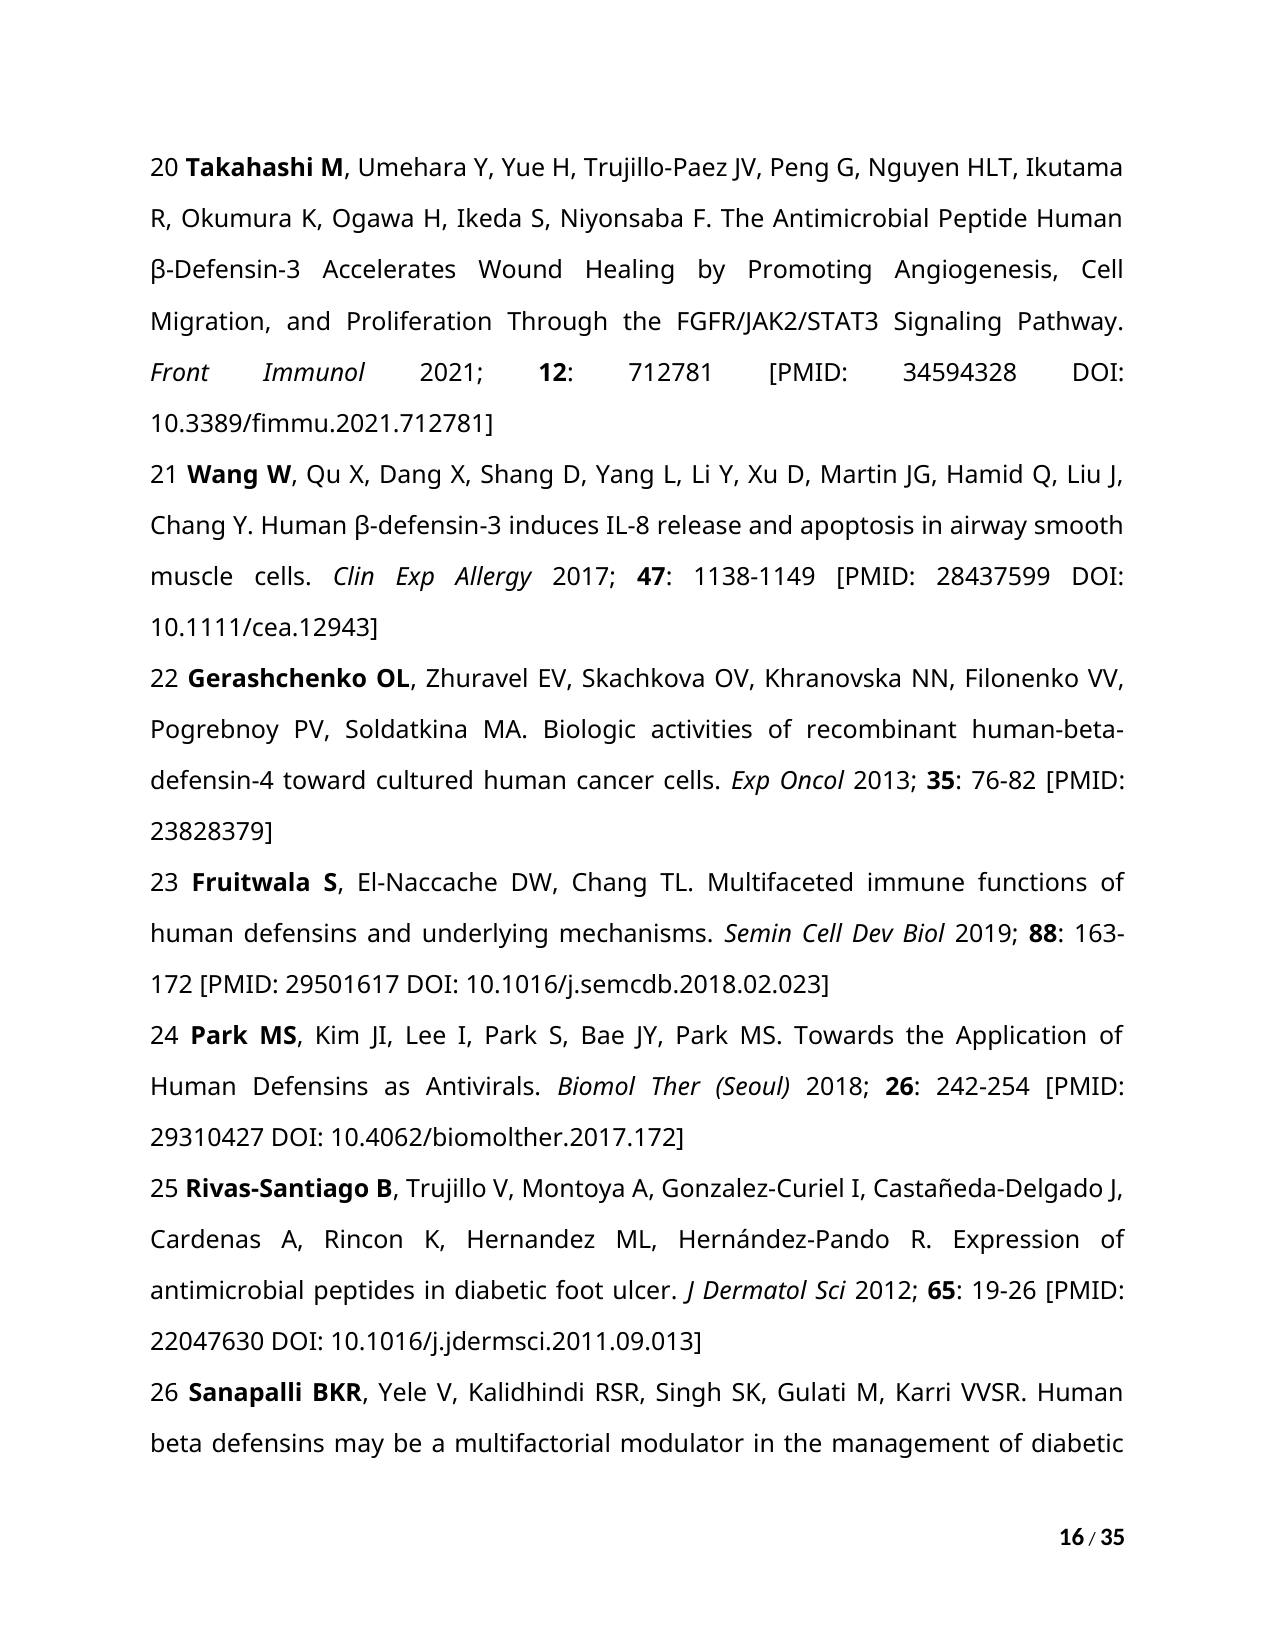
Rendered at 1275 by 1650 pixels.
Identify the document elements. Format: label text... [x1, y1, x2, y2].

text 23 Fruitwala S, El-Naccache DW, Chang TL. Multifaceted immune functions of human defensins and underlying mechanisms. Semin Cell Dev Biol 2019; 88: 163-172 [PMID: 29501617 DOI: 10.1016/j.semcdb.2018.02.023] [150, 864, 1125, 1001]
text 24 Park MS, Kim JI, Lee I, Park S, Bae JY, Park MS. Towards the Application of Human Defensins as Antivirals. Biomol Ther (Seoul) 2018; 26: 242-254 [PMID: 29310427 DOI: 10.4062/biomolther.2017.172] [150, 1018, 1125, 1154]
text 22 Gerashchenko OL, Zhuravel EV, Skachkova OV, Khranovska NN, Filonenko VV, Pogrebnoy PV, Soldatkina MA. Biologic activities of recombinant human-beta-defensin-4 toward cultured human cancer cells. Exp Oncol 2013; 35: 76-82 [PMID: 23828379] [150, 660, 1125, 848]
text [150, 1375, 1125, 1460]
text 20 Takahashi M, Umehara Y, Yue H, Trujillo-Paez JV, Peng G, Nguyen HLT, Ikutama R, Okumura K, Ogawa H, Ikeda S, Niyonsaba F. The Antimicrobial Peptide Human β-Defensin-3 Accelerates Wound Healing by Promoting Angiogenesis, Cell Migration, and Proliferation Through the FGFR/JAK2/STAT3 Signaling Pathway. Front Immunol 2021; 12: 712781 [PMID: 34594328 DOI: 10.3389/fimmu.2021.712781] [150, 150, 1125, 439]
text 25 Rivas-Santiago B, Trujillo V, Montoya A, Gonzalez-Curiel I, Castañeda-Delgado J, Cardenas A, Rincon K, Hernandez ML, Hernández-Pando R. Expression of antimicrobial peptides in diabetic foot ulcer. J Dermatol Sci 2012; 65: 19-26 [PMID: 22047630 DOI: 10.1016/j.jdermsci.2011.09.013] [150, 1171, 1125, 1358]
text 21 Wang W, Qu X, Dang X, Shang D, Yang L, Li Y, Xu D, Martin JG, Hamid Q, Liu J, Chang Y. Human β-defensin-3 induces IL-8 release and apoptosis in airway smooth muscle cells. Clin Exp Allergy 2017; 47: 1138-1149 [PMID: 28437599 DOI: 10.1111/cea.12943] [150, 456, 1125, 643]
